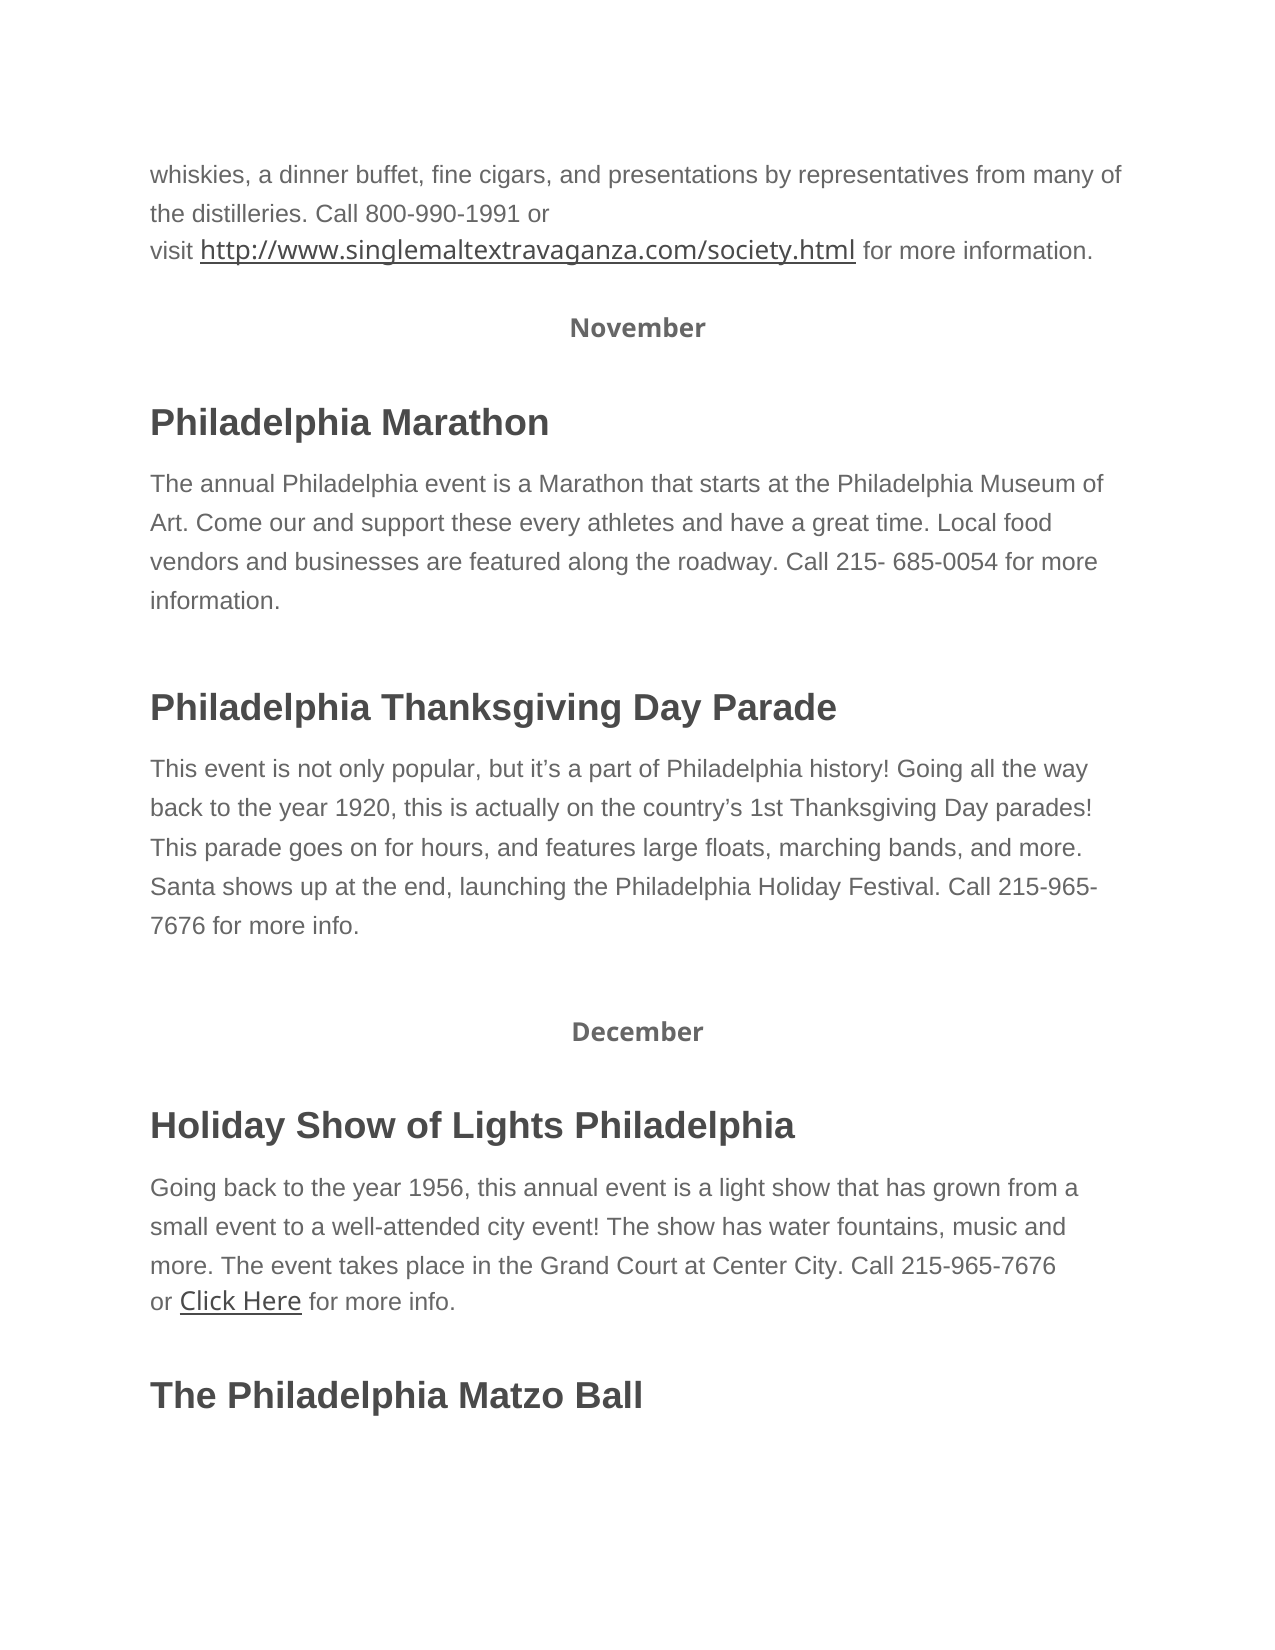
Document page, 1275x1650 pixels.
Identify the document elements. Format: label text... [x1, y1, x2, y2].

subtitle Philadelphia Thanksgiving Day Parade [150, 685, 1125, 728]
text This event is not only popular, but it’s a part of Philadelphia history! Going all the way back to the year 1920, this is actually on the country’s 1st Thanksgiving Day parades! This parade goes on for hours, and features large floats, marching bands, and more. Santa shows up at the end, launching the Philadelphia Holiday Festival. Call 215-965-7676 for more info. [150, 744, 1125, 939]
subtitle The Philadelphia Matzo Ball [150, 1373, 1125, 1416]
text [150, 150, 1125, 267]
text November [150, 306, 1125, 345]
text The annual Philadelphia event is a Marathon that starts at the Philadelphia Museum of Art. Come our and support these every athletes and have a great time. Local food vendors and businesses are featured along the roadway. Call 215- 685-0054 for more information. [150, 459, 1125, 615]
subtitle Holiday Show of Lights Philadelphia [150, 1103, 1125, 1147]
text December [150, 1010, 1125, 1049]
subtitle Philadelphia Marathon [150, 400, 1125, 443]
text Going back to the year 1956, this annual event is a light show that has grown from a small event to a well-attended city event! The show has water fountains, music and more. The event takes place in the Grand Court at Center City. Call 215-965-7676 or Click Here for more info. [150, 1162, 1125, 1318]
